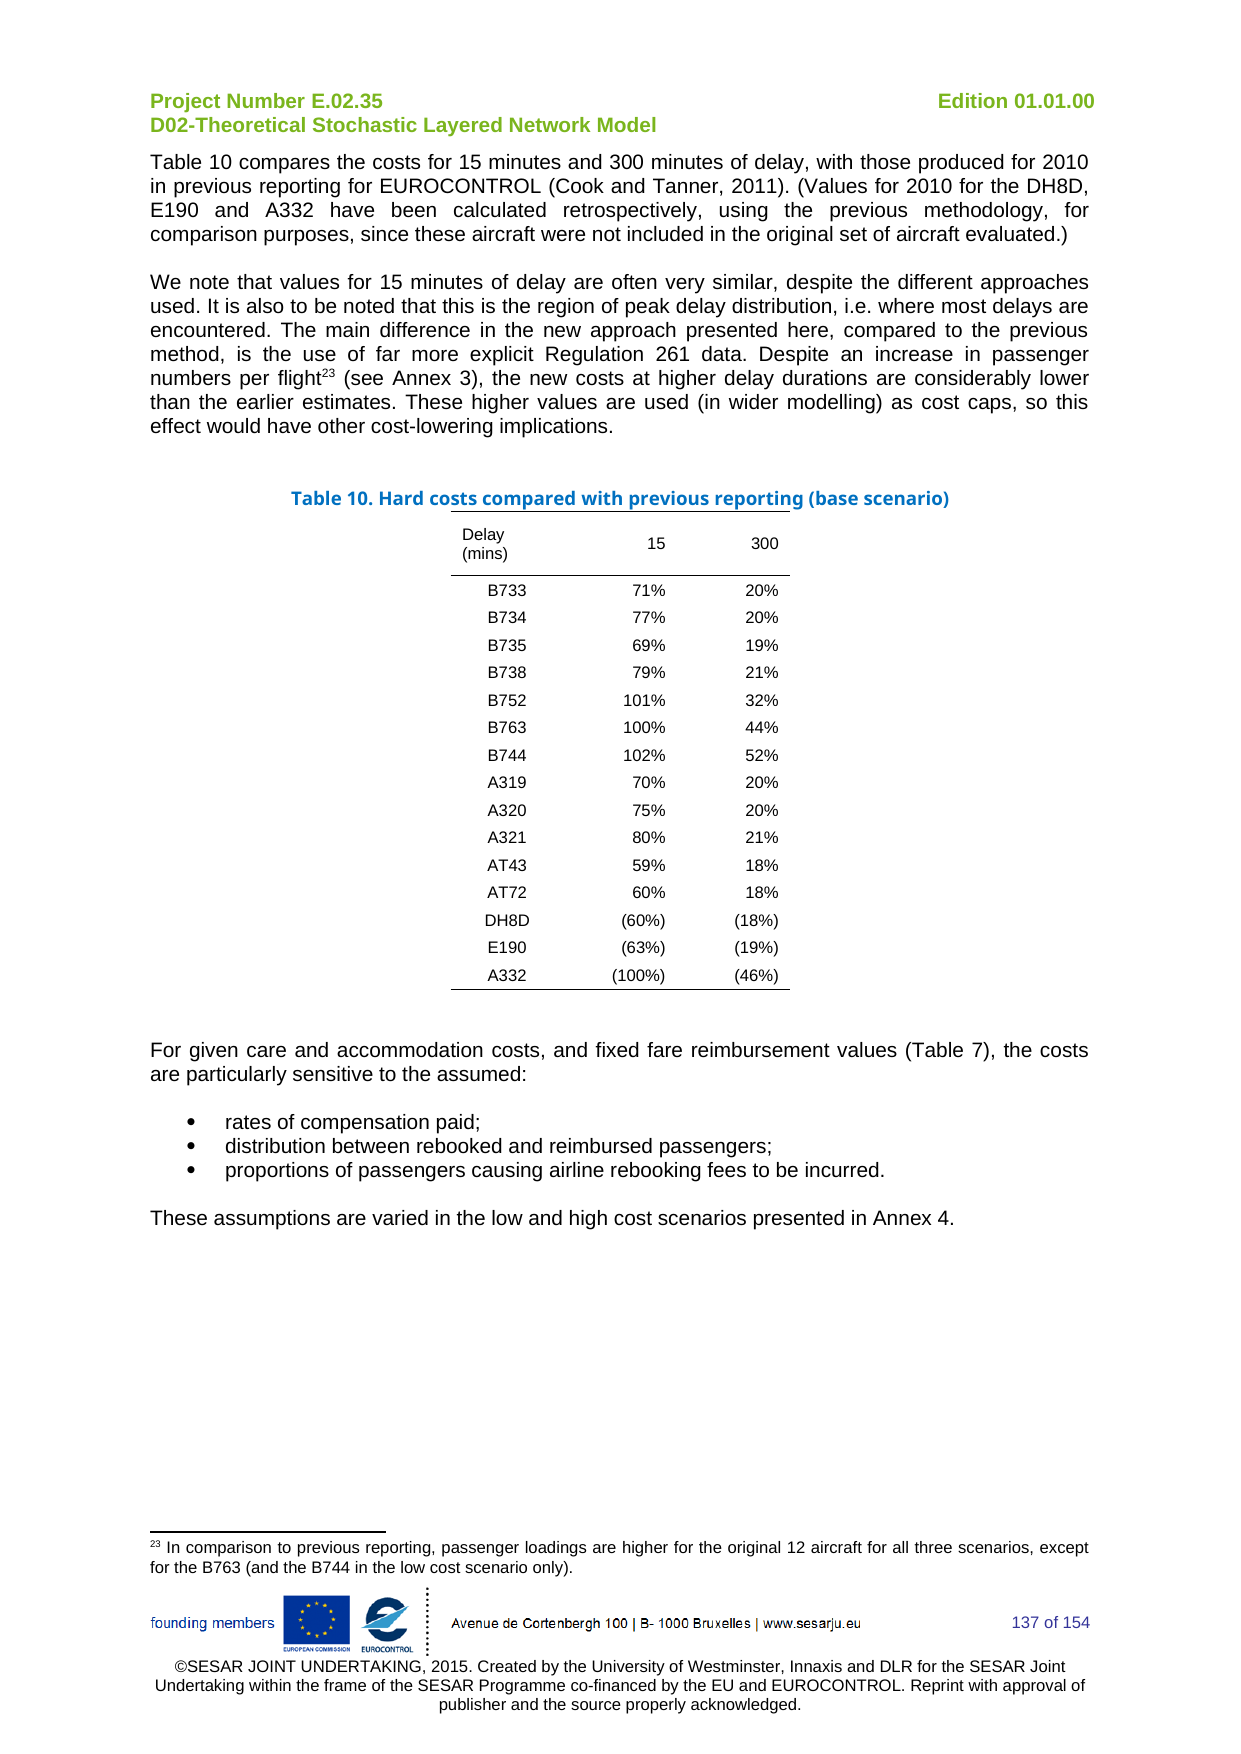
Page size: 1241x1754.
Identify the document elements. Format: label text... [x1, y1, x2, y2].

list distribution between rebooked and reimbursed passengers; [187, 1134, 1090, 1158]
text For given care and accommodation costs, and fixed fare reimbursement values (Table 7), the costs are particularly sensitive to the assumed: [150, 1038, 1090, 1086]
text Table 10. Hard costs compared with previous reporting (base scenario) [150, 485, 1090, 511]
picture [149, 1586, 860, 1656]
text We note that values for 15 minutes of delay are often very similar, despite the different approaches used. It is also to be noted that this is the region of peak delay distribution, i.e. where most delays are encountered. The main difference in the new approach presented here, compared to the previous method, is the use of far more explicit Regulation 261 data. Despite an increase in passenger numbers per flight (see Annex 3), the new costs at higher delay durations are considerably lower than the earlier estimates. These higher values are used (in wider modelling) as cost caps, so this effect would have other cost-lowering implications. [150, 270, 1090, 437]
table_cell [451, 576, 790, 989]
list rates of compensation paid; [187, 1110, 1090, 1134]
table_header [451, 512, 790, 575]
list proportions of passengers causing airline rebooking fees to be incurred. [187, 1158, 1090, 1182]
text These assumptions are varied in the low and high cost scenarios presented in Annex 4. [150, 1206, 1090, 1230]
text Table 10 compares the costs for 15 minutes and 300 minutes of delay, with those produced for 2010 in previous reporting for EUROCONTROL (Cook and Tanner, 2011). (Values for 2010 for the DH8D, E190 and A332 have been calculated retrospectively, using the previous methodology, for comparison purposes, since these aircraft were not included in the original set of aircraft evaluated.) [150, 150, 1090, 246]
